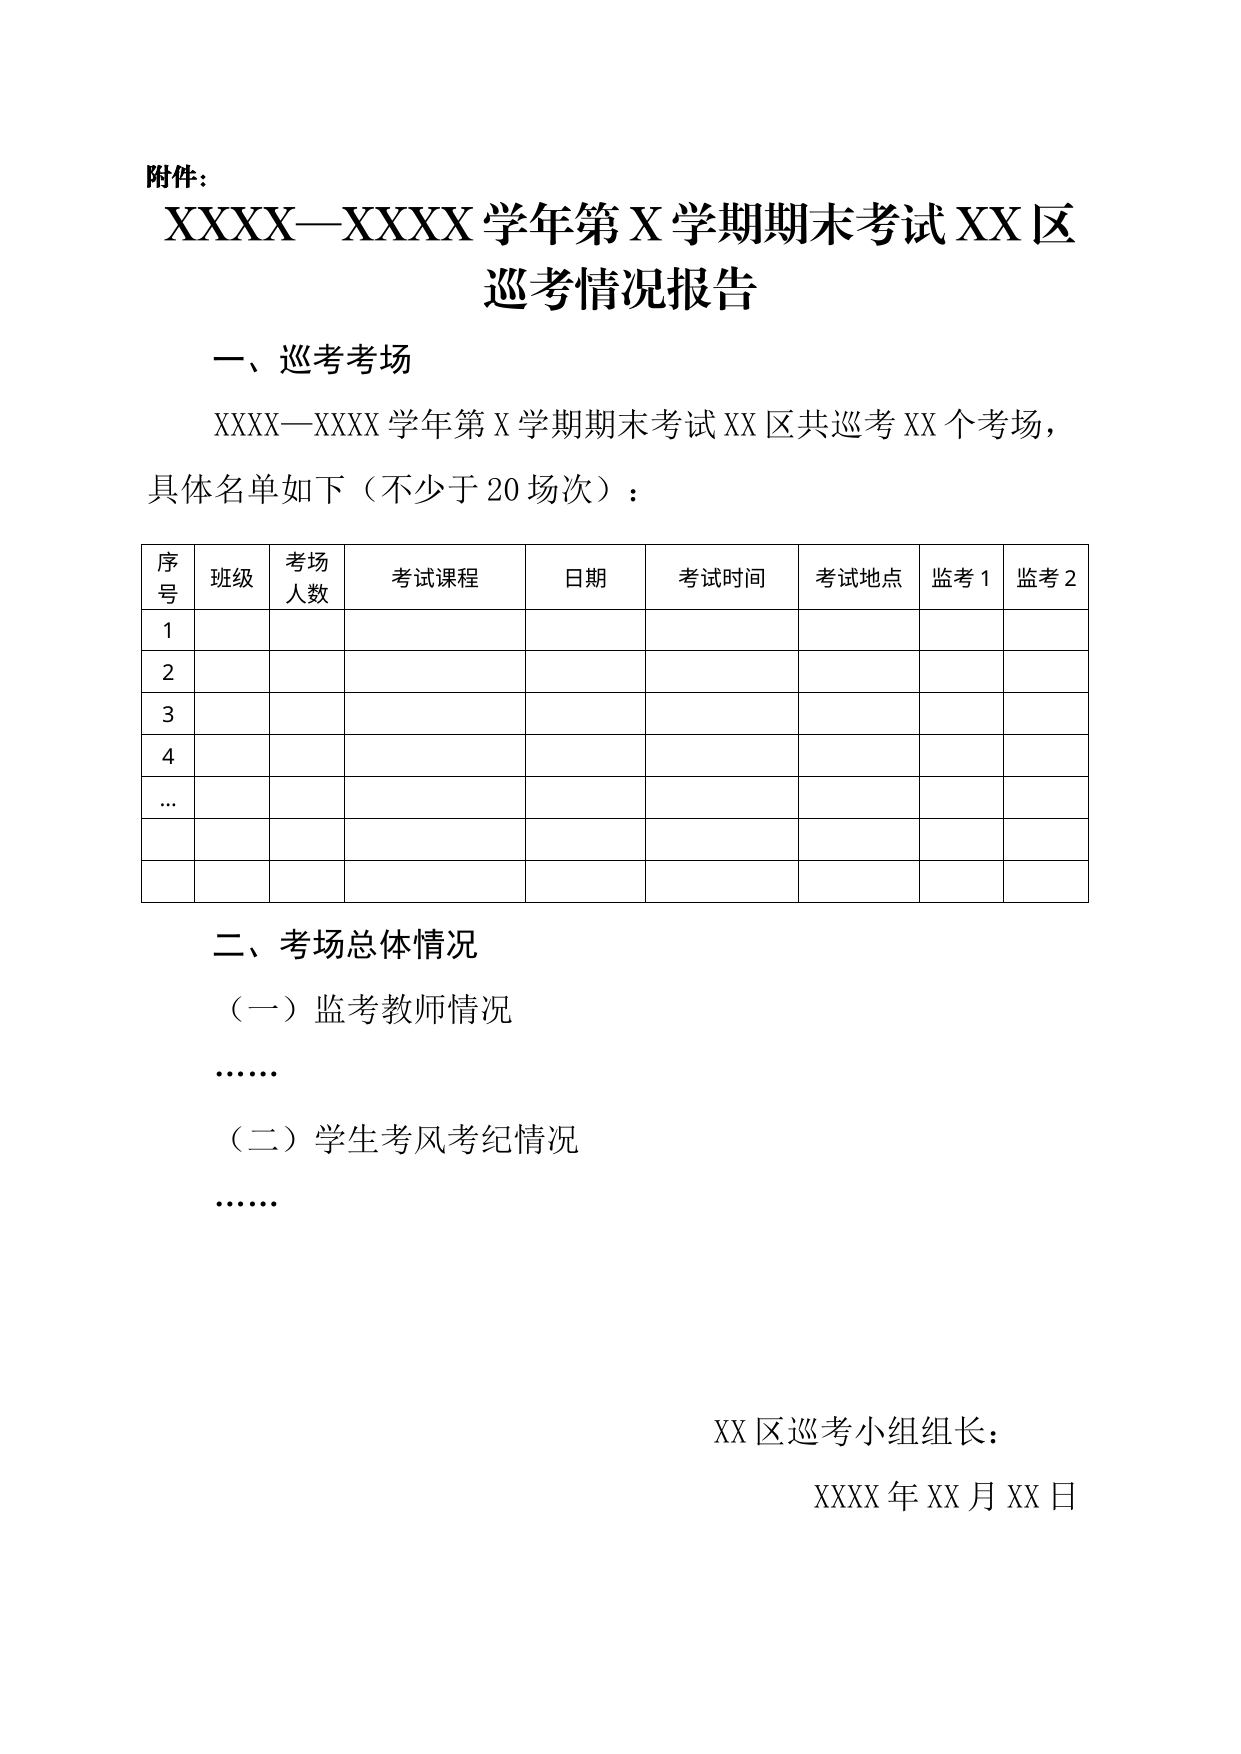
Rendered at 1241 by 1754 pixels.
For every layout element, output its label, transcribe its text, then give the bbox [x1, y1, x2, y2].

table_cell [195, 610, 269, 650]
table_cell [526, 735, 645, 776]
table_cell [526, 651, 645, 692]
text XX区巡考小组组长： [146, 1397, 1094, 1462]
table_cell [526, 777, 645, 818]
table_header 监考2 [1004, 545, 1088, 608]
table_cell [646, 861, 798, 902]
table_cell [526, 693, 645, 734]
text 一、巡考考场 [146, 324, 1094, 389]
table_cell [345, 735, 525, 776]
table_cell [920, 610, 1003, 650]
text XXXX—XXXX学年第X学期期末考试XX区共巡考XX个考场，具体名单如下（不少于20场次）： [146, 389, 1094, 519]
table_cell 2 [142, 651, 194, 692]
table_cell [345, 610, 525, 650]
table_cell [195, 861, 269, 902]
table_cell [345, 777, 525, 818]
table_cell [920, 693, 1003, 734]
table_cell [1004, 861, 1088, 902]
table_cell [526, 819, 645, 860]
text （一）监考教师情况 [146, 974, 1094, 1039]
table_cell [270, 610, 344, 650]
table_cell [270, 693, 344, 734]
table_header 序号 [142, 545, 194, 608]
table_header 考场 人数 [270, 545, 344, 608]
table_cell [1004, 693, 1088, 734]
table_cell [526, 861, 645, 902]
table_cell [345, 861, 525, 902]
table_cell [646, 610, 798, 650]
text 附件： [146, 162, 1094, 194]
text 二、考场总体情况 [146, 519, 1094, 974]
table_header 考试地点 [799, 545, 919, 608]
table_cell [270, 861, 344, 902]
table_cell [270, 819, 344, 860]
table_cell [799, 651, 919, 692]
table_cell [646, 651, 798, 692]
text （二）学生考风考纪情况 [146, 1104, 1094, 1169]
table_cell [142, 861, 194, 902]
table_cell [920, 777, 1003, 818]
table_header 班级 [195, 545, 269, 608]
table_cell [195, 777, 269, 818]
table_cell [345, 693, 525, 734]
table_cell [920, 735, 1003, 776]
table_cell [142, 819, 194, 860]
table_cell [799, 819, 919, 860]
table_cell [799, 735, 919, 776]
text XXXX—XXXX学年第X学期期末考试XX区 [146, 194, 1094, 259]
table_cell [799, 861, 919, 902]
table_cell … [142, 777, 194, 818]
table_cell [646, 693, 798, 734]
table_cell 1 [142, 610, 194, 650]
table_cell [1004, 735, 1088, 776]
table_cell [270, 777, 344, 818]
table_cell 4 [142, 735, 194, 776]
table_header 考试时间 [646, 545, 798, 608]
table_cell [920, 819, 1003, 860]
table_cell [1004, 610, 1088, 650]
table_cell [1004, 819, 1088, 860]
table_cell [1004, 651, 1088, 692]
table_cell [270, 735, 344, 776]
table_cell [195, 735, 269, 776]
table_cell [799, 610, 919, 650]
text …… [146, 1169, 1094, 1234]
table_cell [1004, 777, 1088, 818]
table_cell [646, 735, 798, 776]
text 巡考情况报告 [146, 259, 1094, 324]
text …… [146, 1039, 1094, 1104]
table_cell [646, 819, 798, 860]
table_header 监考1 [920, 545, 1003, 608]
table_cell [646, 777, 798, 818]
table_cell [526, 610, 645, 650]
table_header 考试课程 [345, 545, 525, 608]
table_cell [799, 693, 919, 734]
table_cell [195, 651, 269, 692]
table_cell [195, 693, 269, 734]
table_cell [345, 651, 525, 692]
table_cell [920, 861, 1003, 902]
table_cell [195, 819, 269, 860]
table_header 日期 [526, 545, 645, 608]
table_cell [270, 651, 344, 692]
table_cell 3 [142, 693, 194, 734]
text XXXX年XX月XX日 [146, 1462, 1094, 1527]
table_cell [799, 777, 919, 818]
table_cell [345, 819, 525, 860]
table_cell [920, 651, 1003, 692]
